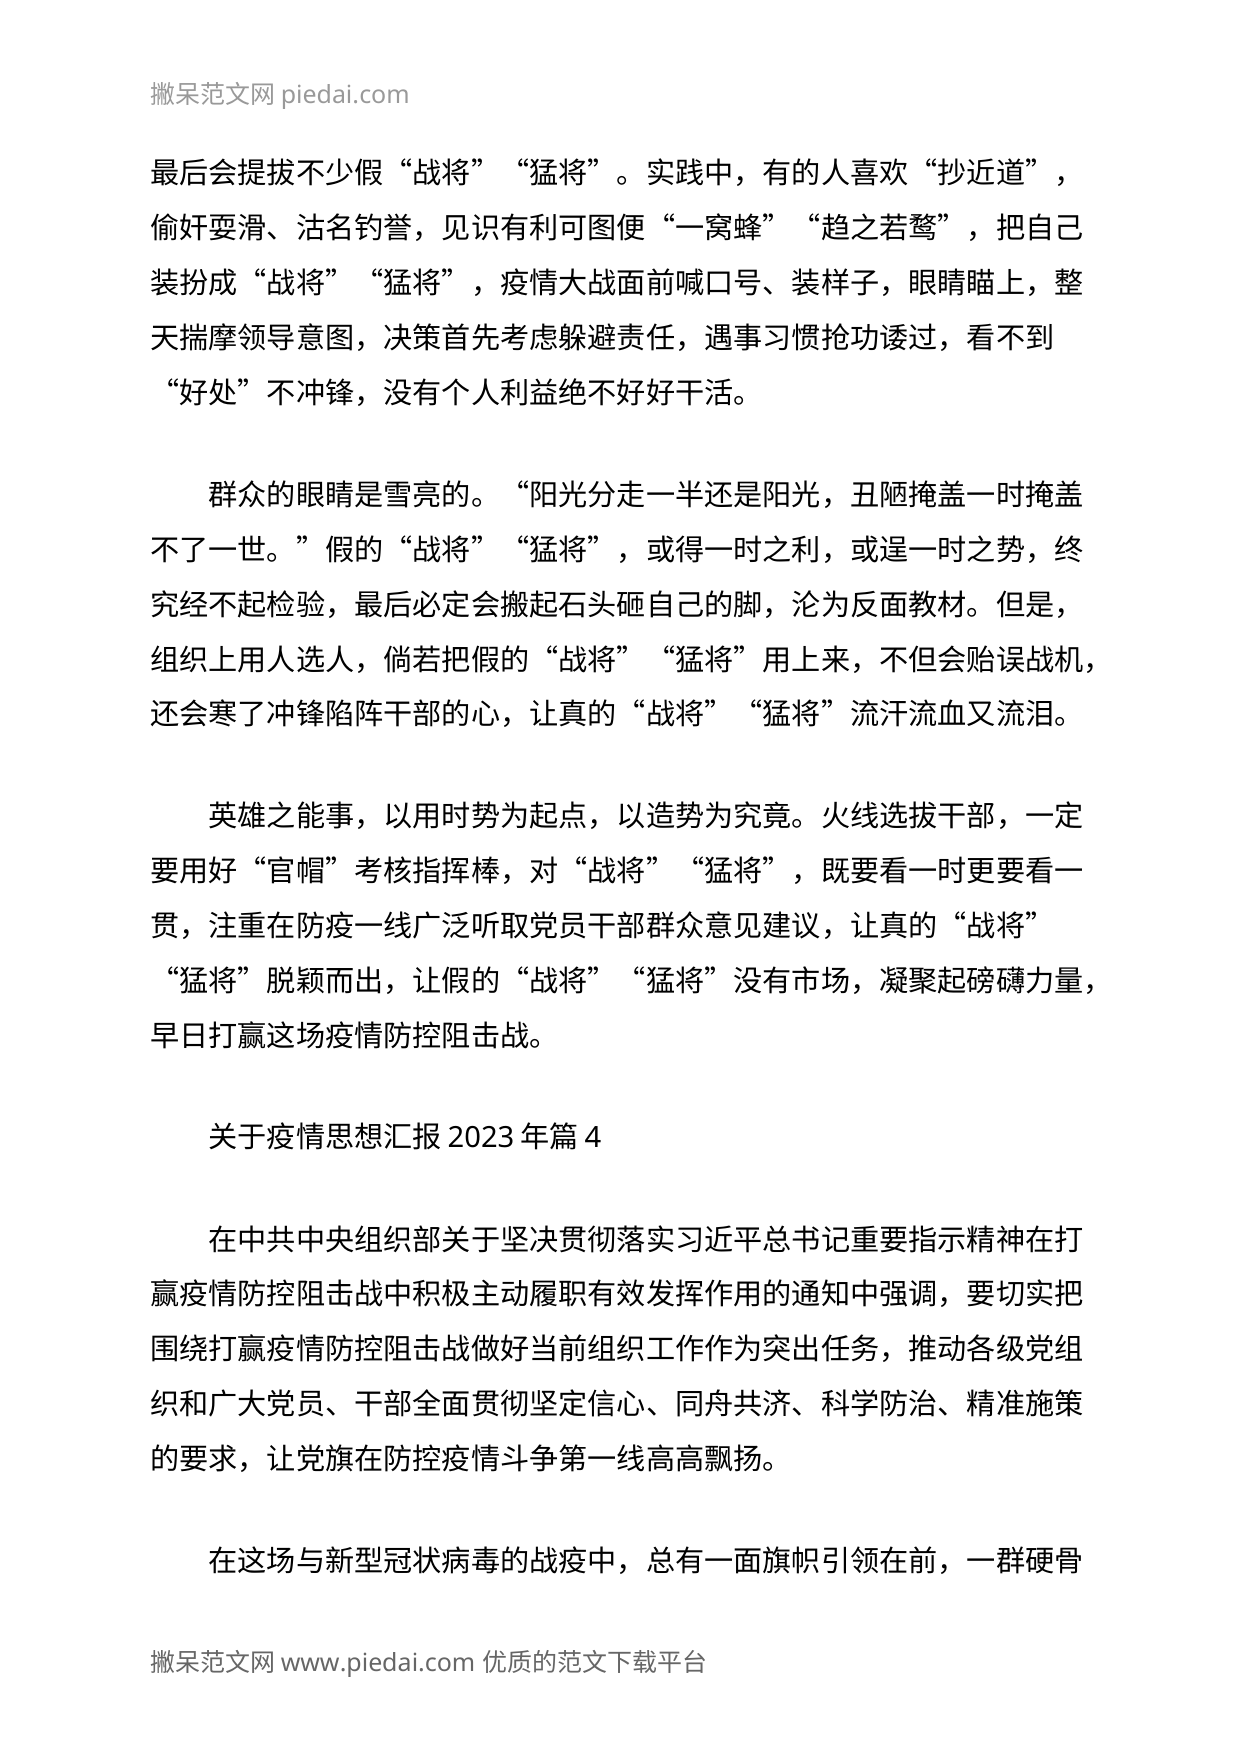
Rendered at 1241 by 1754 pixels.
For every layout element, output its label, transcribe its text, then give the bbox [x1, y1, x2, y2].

text 群众的眼睛是雪亮的。“阳光分走一半还是阳光，丑陋掩盖一时掩盖不了一世。”假的“战将”“猛将”，或得一时之利，或逞一时之势，终究经不起检验，最后必定会搬起石头砸自己的脚，沦为反面教材。但是，组织上用人选人，倘若把假的“战将”“猛将”用上来，不但会贻误战机，还会寒了冲锋陷阵干部的心，让真的“战将”“猛将”流汗流血又流泪。 [150, 471, 1090, 733]
text 英雄之能事，以用时势为起点，以造势为究竟。火线选拔干部，一定要用好“官帽”考核指挥棒，对“战将”“猛将”，既要看一时更要看一贯，注重在防疫一线广泛听取党员干部群众意见建议，让真的“战将”“猛将”脱颖而出，让假的“战将”“猛将”没有市场，凝聚起磅礴力量，早日打赢这场疫情防控阻击战。 [150, 793, 1090, 1054]
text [150, 150, 1090, 412]
text 在中共中央组织部关于坚决贯彻落实习近平总书记重要指示精神在打赢疫情防控阻击战中积极主动履职有效发挥作用的通知中强调，要切实把围绕打赢疫情防控阻击战做好当前组织工作作为突出任务，推动各级党组织和广大党员、干部全面贯彻坚定信心、同舟共济、科学防治、精准施策的要求，让党旗在防控疫情斗争第一线高高飘扬。 [150, 1216, 1090, 1478]
text 关于疫情思想汇报2023年篇4 [150, 1114, 1090, 1156]
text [150, 1537, 1090, 1580]
